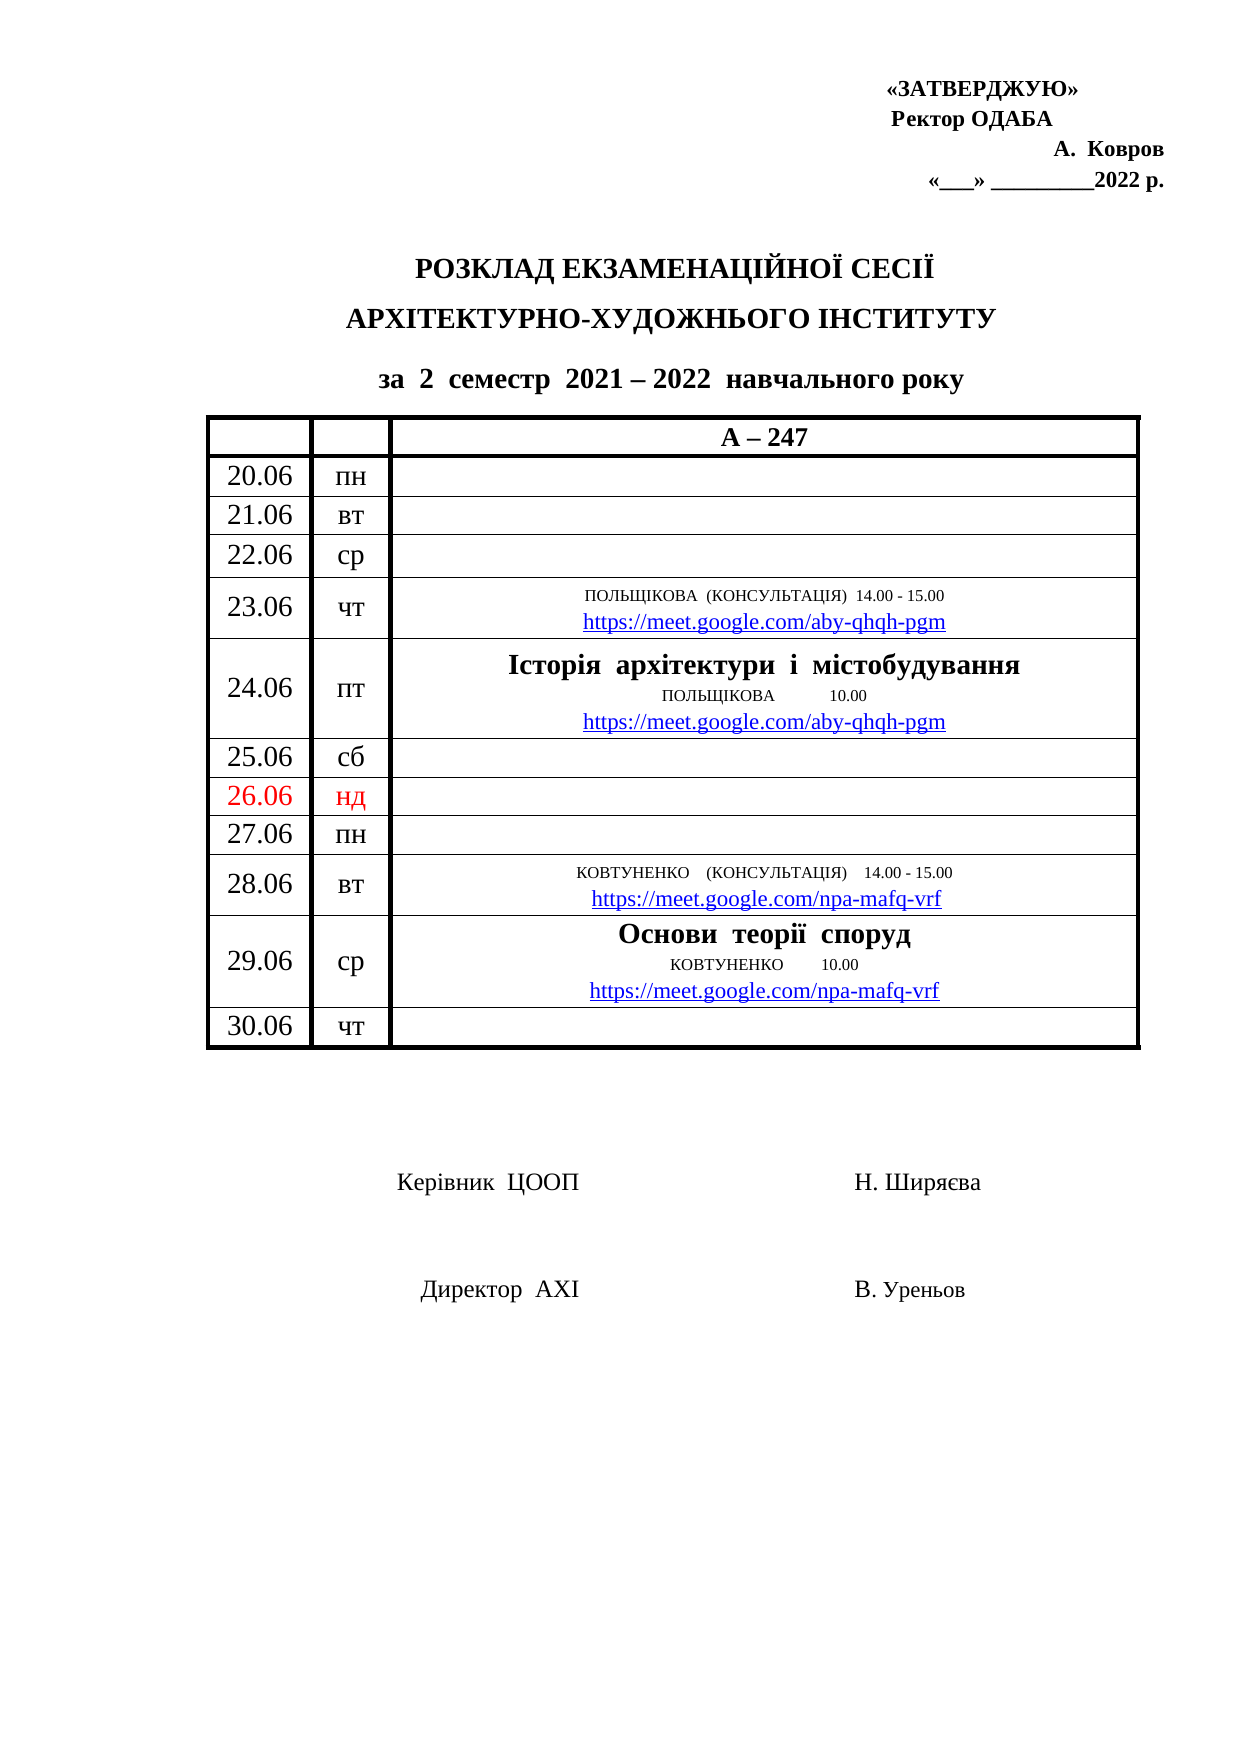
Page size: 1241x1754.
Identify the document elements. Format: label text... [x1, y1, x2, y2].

table_cell Основи теорії споруд КОВТУНЕНКО 10.00 https://meet.google.com/npa-mafq-vrf [393, 916, 1136, 1007]
table_cell 29.06 [210, 916, 309, 1007]
table_cell 30.06 [210, 1008, 309, 1045]
table_cell 27.06 [210, 816, 309, 853]
text Директор АХІ В. Уреньов [75, 1274, 1165, 1303]
table_cell [393, 458, 1136, 496]
table_cell 21.06 [210, 497, 309, 534]
table_cell 24.06 [210, 639, 309, 738]
table_cell [393, 739, 1136, 777]
table_cell пт [314, 639, 388, 738]
text «ЗАТВЕРДЖУЮ» [75, 75, 1165, 101]
table_cell пн [314, 816, 388, 853]
table_cell 26.06 [210, 778, 309, 815]
text АРХІТЕКТУРНО-ХУДОЖНЬОГО ІНСТИТУТУ [75, 302, 1165, 335]
table_cell нд [314, 778, 388, 815]
table_cell [393, 816, 1136, 853]
table_cell пн [314, 458, 388, 496]
table_cell вт [314, 497, 388, 534]
table_cell ПОЛЬЩІКОВА (КОНСУЛЬТАЦІЯ) 14.00 - 15.00 https://meet.google.com/aby-qhqh-pgm [393, 578, 1136, 638]
table_cell вт [314, 855, 388, 915]
table_cell 23.06 [210, 578, 309, 638]
table_cell Історія архітектури і містобудування ПОЛЬЩІКОВА 10.00 https://meet.google.com/aby-qhqh-pgm [393, 639, 1136, 738]
text РОЗКЛАД ЕКЗАМЕНАЦІЙНОЇ СЕСІЇ [75, 251, 1165, 285]
table_cell [393, 1008, 1136, 1045]
text «___» _________2022 р. [75, 166, 1165, 192]
table_cell сб [314, 739, 388, 777]
table_header А – 247 [393, 420, 1136, 454]
table_header [210, 420, 309, 454]
table_cell [393, 535, 1136, 577]
table_cell чт [314, 1008, 388, 1045]
table_cell 22.06 [210, 535, 309, 577]
text Керівник ЦООП Н. Ширяєва [75, 1167, 1165, 1196]
table_cell 28.06 [210, 855, 309, 915]
table_cell чт [314, 578, 388, 638]
text Ректор ОДАБА [75, 105, 1165, 132]
table_cell КОВТУНЕНКО (КОНСУЛЬТАЦІЯ) 14.00 - 15.00 https://meet.google.com/npa-mafq-vrf [393, 855, 1136, 915]
table_cell ср [314, 535, 388, 577]
text А. Ковров [75, 135, 1165, 162]
table_cell [393, 497, 1136, 534]
table_header [314, 420, 388, 454]
table_cell 25.06 [210, 739, 309, 777]
text за 2 семестр 2021 – 2022 навчального року [75, 361, 1165, 394]
table_cell 20.06 [210, 458, 309, 496]
table_cell ср [314, 916, 388, 1007]
table_cell [393, 778, 1136, 815]
